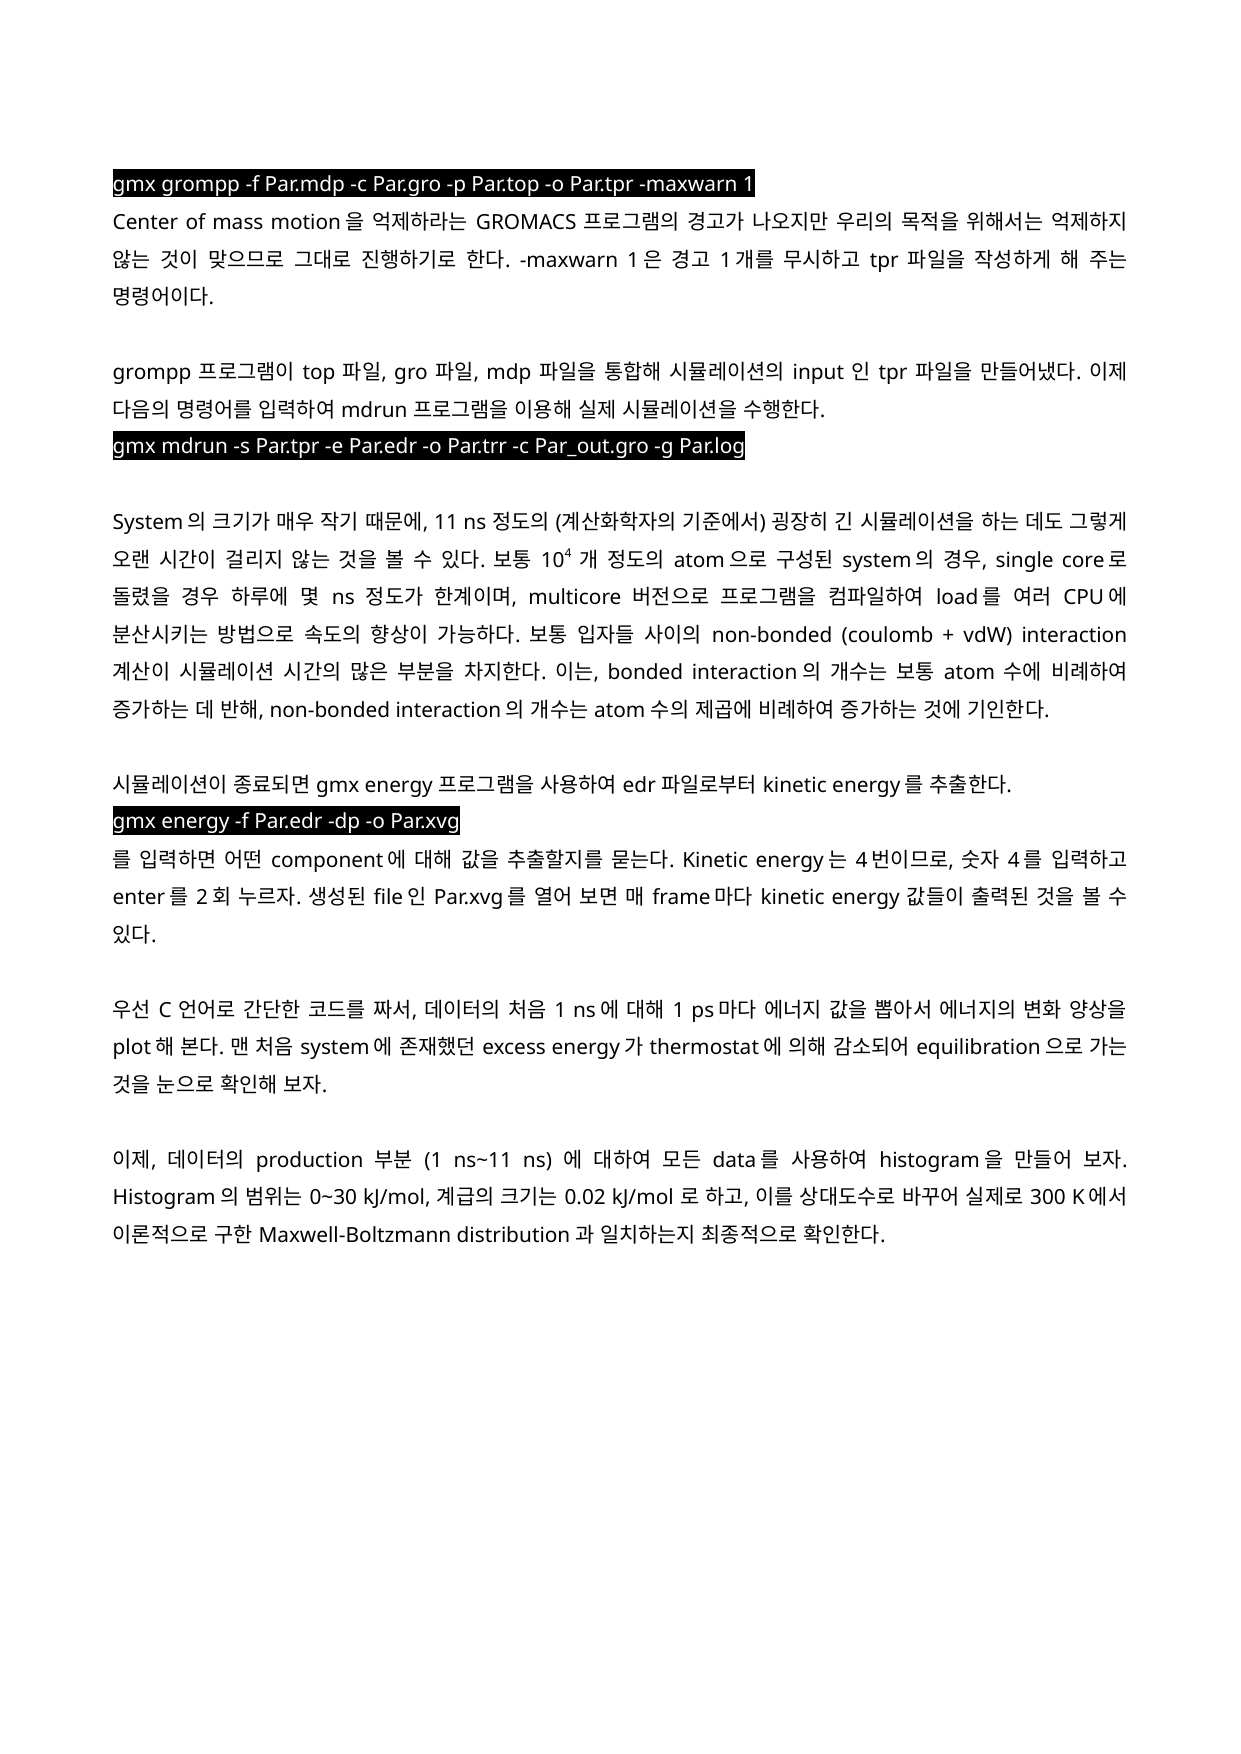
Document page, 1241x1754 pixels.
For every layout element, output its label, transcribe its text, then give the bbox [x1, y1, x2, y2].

text 이제, 데이터의 production 부분 (1 ns~11 ns) 에 대하여 모든 data를 사용하여 histogram을 만들어 보자. Histogram의 범위는 0~30 kJ/mol, 계급의 크기는 0.02 kJ/mol 로 하고, 이를 상대도수로 바꾸어 실제로 300 K에서 이론적으로 구한 Maxwell-Boltzmann distribution과 일치하는지 최종적으로 확인한다. [112, 1139, 1128, 1252]
text gmx mdrun -s Par.tpr -e Par.edr -o Par.trr -c Par_out.gro -g Par.log [112, 427, 1128, 464]
text 시뮬레이션이 종료되면 gmx energy 프로그램을 사용하여 edr 파일로부터 kinetic energy를 추출한다. [112, 764, 1128, 802]
text System의 크기가 매우 작기 때문에, 11 ns 정도의 (계산화학자의 기준에서) 굉장히 긴 시뮬레이션을 하는 데도 그렇게 오랜 시간이 걸리지 않는 것을 볼 수 있다. 보통 104 개 정도의 atom으로 구성된 system의 경우, single core로 돌렸을 경우 하루에 몇 ns 정도가 한계이며, multicore 버전으로 프로그램을 컴파일하여 load를 여러 CPU에 분산시키는 방법으로 속도의 향상이 가능하다. 보통 입자들 사이의 non-bonded (coulomb + vdW) interaction 계산이 시뮬레이션 시간의 많은 부분을 차지한다. 이는, bonded interaction의 개수는 보통 atom 수에 비례하여 증가하는 데 반해, non-bonded interaction의 개수는 atom 수의 제곱에 비례하여 증가하는 것에 기인한다. [112, 502, 1128, 727]
text gmx grompp -f Par.mdp -c Par.gro -p Par.top -o Par.tpr -maxwarn 1 [112, 164, 1128, 202]
text grompp 프로그램이 top 파일, gro 파일, mdp 파일을 통합해 시뮬레이션의 input 인 tpr 파일을 만들어냈다. 이제 다음의 명령어를 입력하여 mdrun 프로그램을 이용해 실제 시뮬레이션을 수행한다. [112, 352, 1128, 427]
text Center of mass motion을 억제하라는 GROMACS 프로그램의 경고가 나오지만 우리의 목적을 위해서는 억제하지 않는 것이 맞으므로 그대로 진행하기로 한다. -maxwarn 1은 경고 1개를 무시하고 tpr 파일을 작성하게 해 주는 명령어이다. [112, 202, 1128, 314]
text gmx energy -f Par.edr -dp -o Par.xvg [112, 802, 1128, 839]
text 우선 C 언어로 간단한 코드를 짜서, 데이터의 처음 1 ns에 대해 1 ps마다 에너지 값을 뽑아서 에너지의 변화 양상을 plot해 본다. 맨 처음 system에 존재했던 excess energy가 thermostat에 의해 감소되어 equilibration으로 가는 것을 눈으로 확인해 보자. [112, 989, 1128, 1102]
text 를 입력하면 어떤 component에 대해 값을 추출할지를 묻는다. Kinetic energy는 4번이므로, 숫자 4를 입력하고 enter를 2회 누르자. 생성된 file인 Par.xvg를 열어 보면 매 frame마다 kinetic energy 값들이 출력된 것을 볼 수 있다. [112, 839, 1128, 952]
